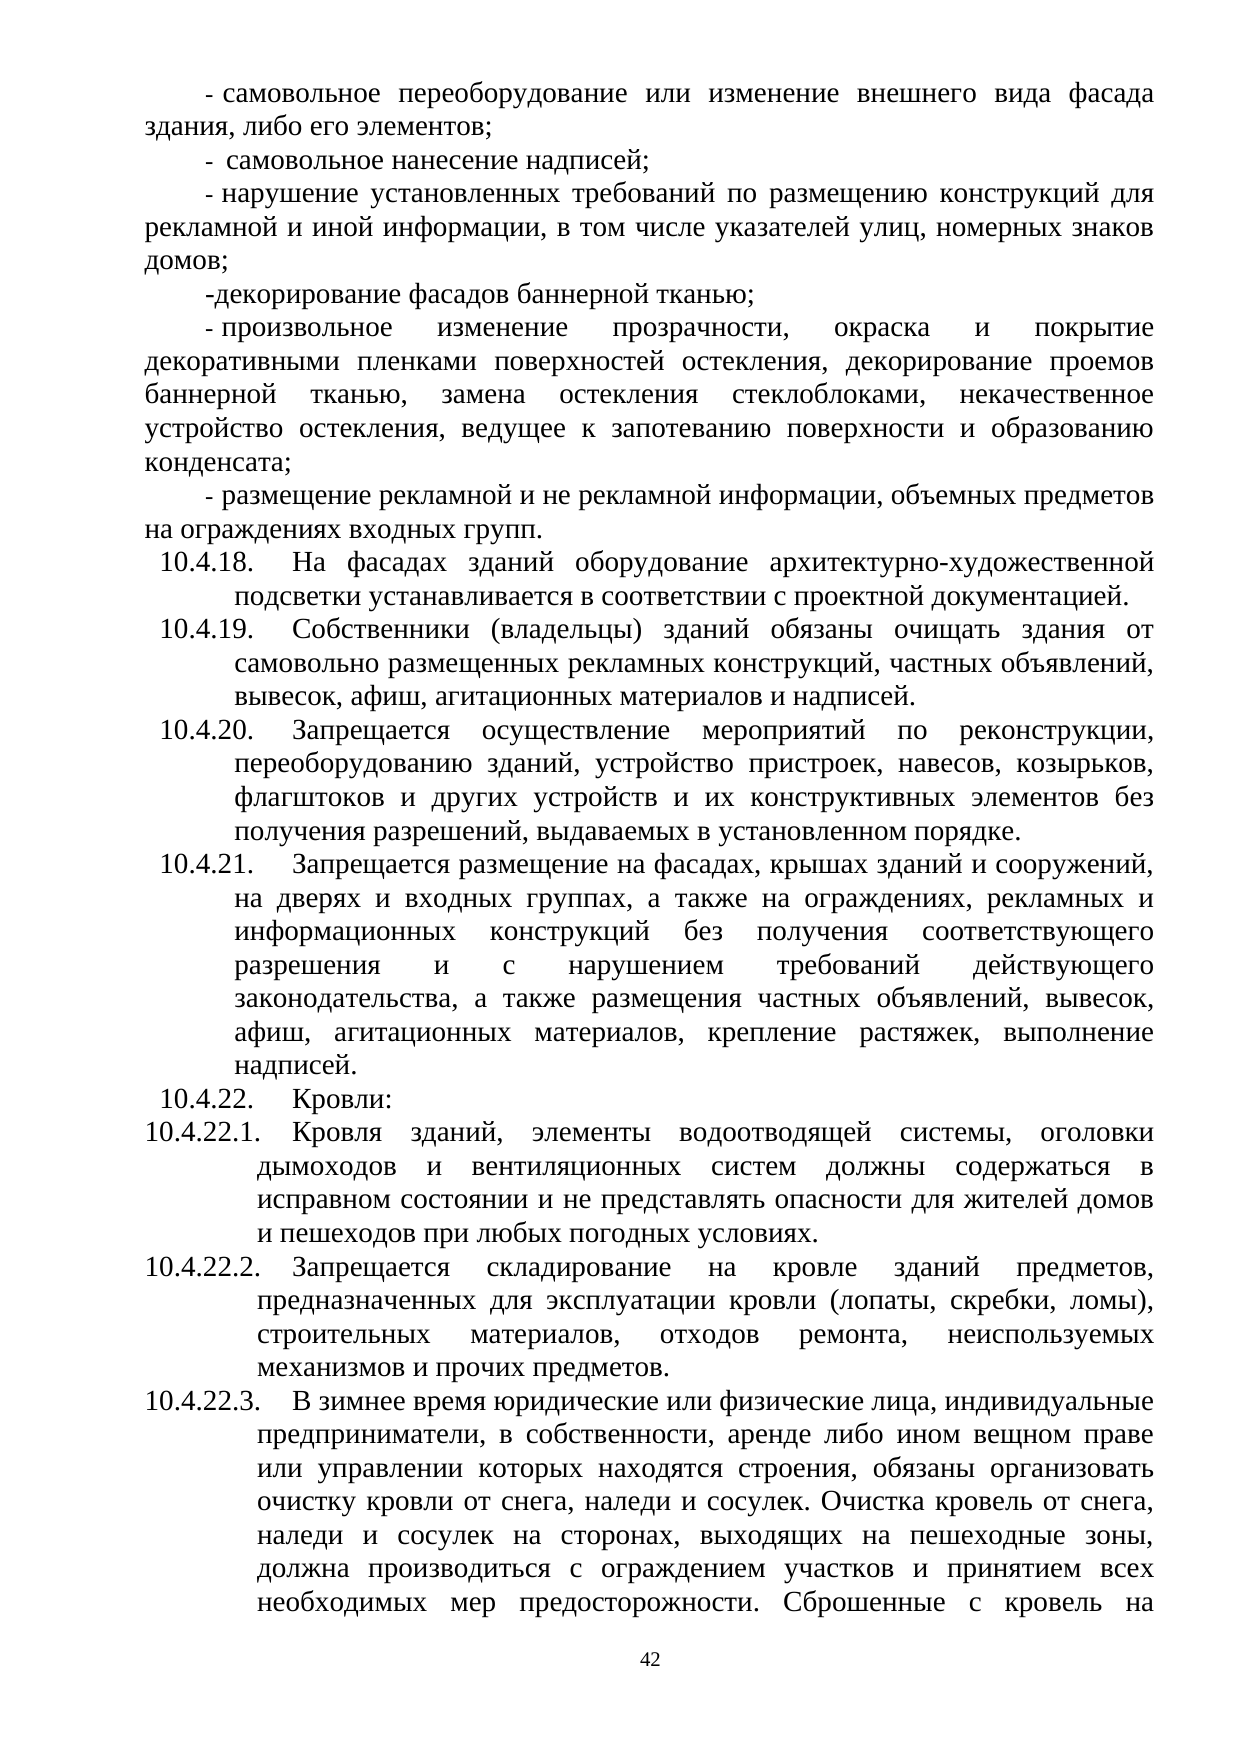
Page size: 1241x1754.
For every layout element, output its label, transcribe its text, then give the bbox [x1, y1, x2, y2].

list самовольное нанесение надписей; [144, 142, 1155, 175]
list нарушение установленных требований по размещению конструкций для рекламной и иной информации, в том числе указателей улиц, номерных знаков домов; [144, 175, 1155, 276]
list Запрещается размещение на фасадах, крышах зданий и сооружений, на дверях и входных группах, а также на ограждениях, рекламных и информационных конструкций без получения соответствующего разрешения и с нарушением требований действующего законодательства, а также размещения частных объявлений, вывесок, афиш, агитационных материалов, крепление растяжек, выполнение надписей. [159, 846, 1155, 1081]
list Запрещается осуществление мероприятий по реконструкции, переоборудованию зданий, устройство пристроек, навесов, козырьков, флагштоков и других устройств и их конструктивных элементов без получения разрешений, выдаваемых в установленном порядке. [159, 712, 1155, 846]
list Запрещается складирование на кровле зданий предметов, предназначенных для эксплуатации кровли (лопаты, скребки, ломы), строительных материалов, отходов ремонта, неиспользуемых механизмов и прочих предметов. [144, 1249, 1155, 1383]
list Собственники (владельцы) зданий обязаны очищать здания от самовольно размещенных рекламных конструкций, частных объявлений, вывесок, афиш, агитационных материалов и надписей. [159, 611, 1155, 712]
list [144, 1383, 1155, 1618]
text -декорирование фасадов баннерной тканью; [144, 276, 1155, 309]
list Кровли: [159, 1081, 1155, 1114]
list размещение рекламной и не рекламной информации, объемных предметов на ограждениях входных групп. [144, 477, 1155, 544]
list произвольное изменение прозрачности, окраска и покрытие декоративными пленками поверхностей остекления, декорирование проемов баннерной тканью, замена остекления стеклоблоками, некачественное устройство остекления, ведущее к запотеванию поверхности и образованию конденсата; [144, 309, 1155, 477]
list самовольное переоборудование или изменение внешнего вида фасада здания, либо его элементов; [144, 75, 1155, 142]
list Кровля зданий, элементы водоотводящей системы, оголовки дымоходов и вентиляционных систем должны содержаться в исправном состоянии и не представлять опасности для жителей домов и пешеходов при любых погодных условиях. [144, 1114, 1155, 1249]
list На фасадах зданий оборудование архитектурно-художественной подсветки устанавливается в соответствии с проектной документацией. [159, 544, 1155, 611]
